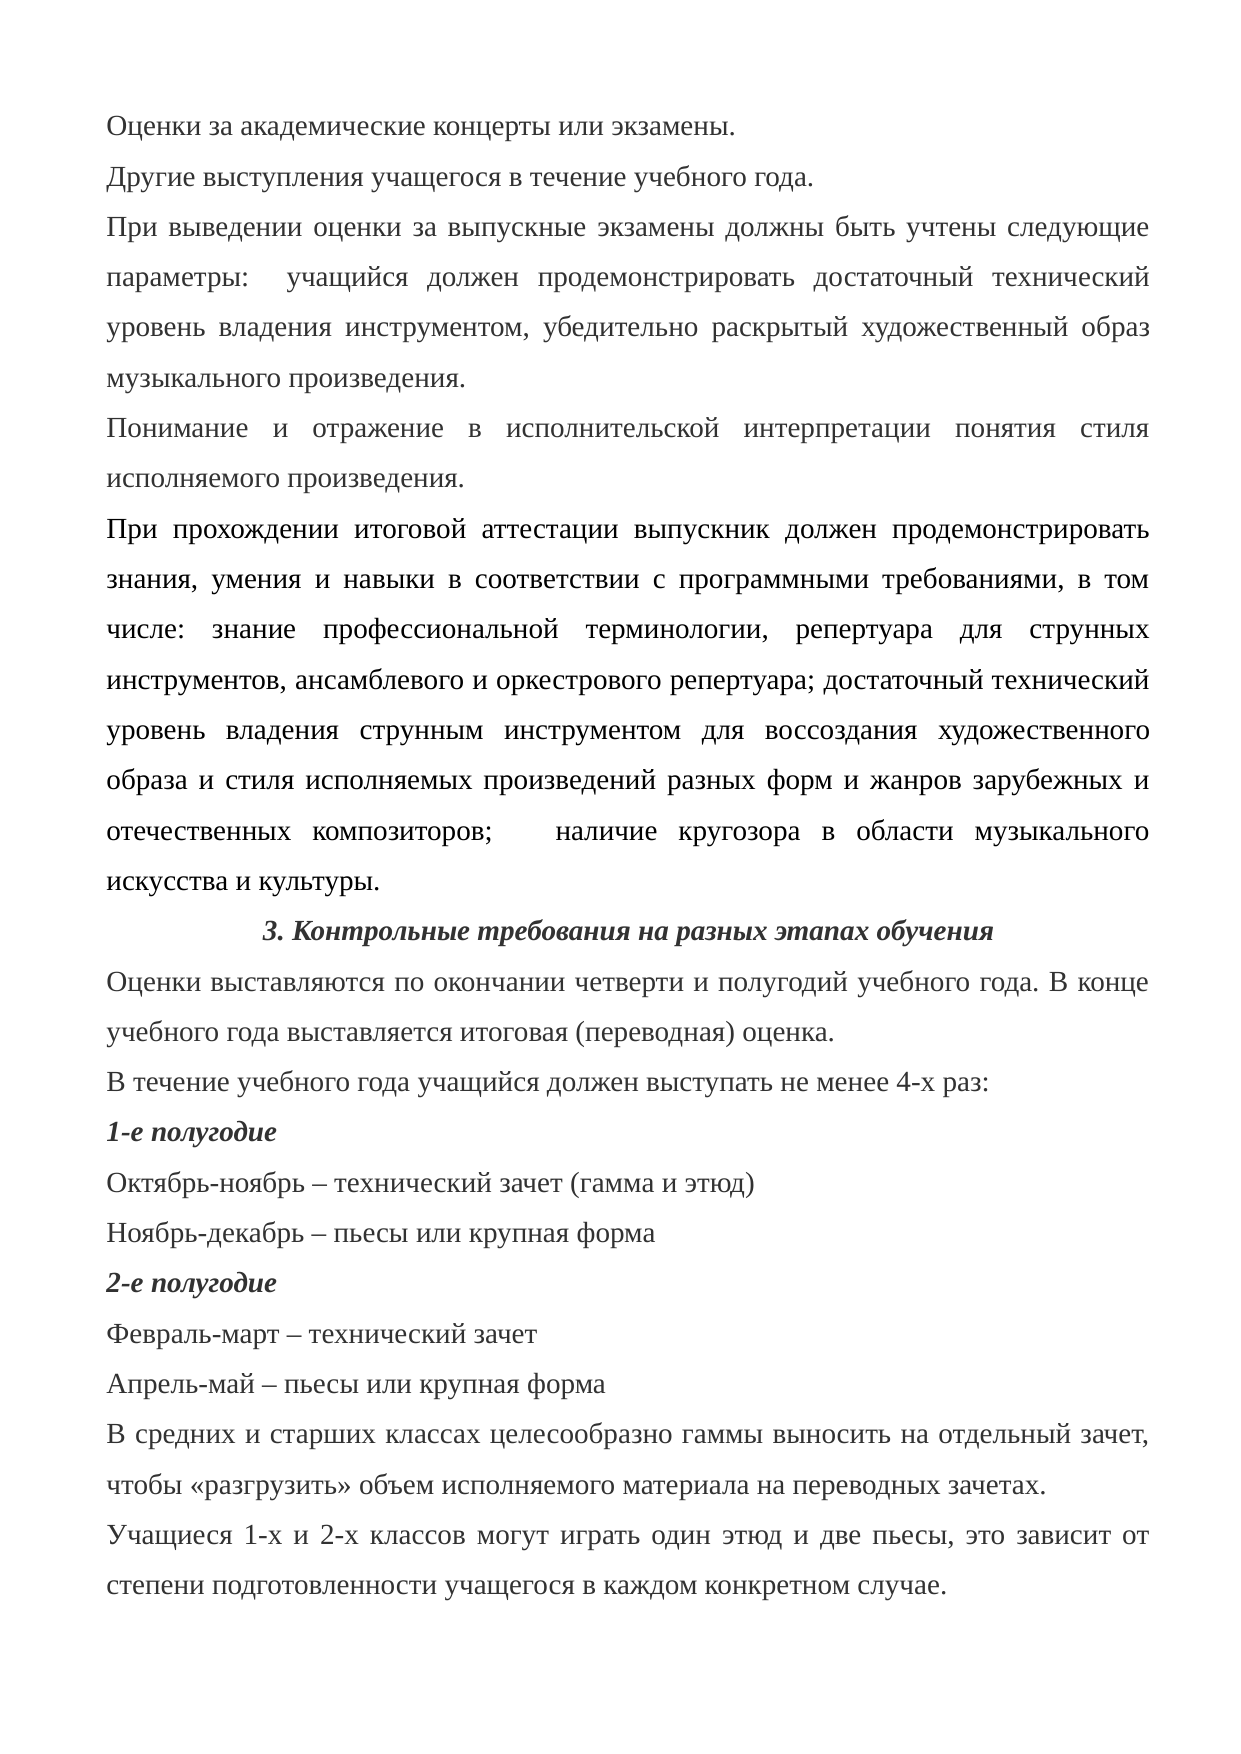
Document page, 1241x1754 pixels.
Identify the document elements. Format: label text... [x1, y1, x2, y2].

list Апрель-май – пьесы или крупная форма [106, 1366, 1151, 1400]
list В течение учебного года учащийся должен выступать не менее 4-х раз: [106, 1064, 1151, 1098]
list Оценки выставляются по окончании четверти и полугодий учебного года. В конце учебного года выставляется итоговая (переводная) оценка. [106, 964, 1151, 1047]
list При прохождении итоговой аттестации выпускник должен продемонстрировать знания, умения и навыки в соответствии с программными требованиями, в том числе: знание профессиональной терминологии, репертуара для струнных инструментов, ансамблевого и оркестрового репертуара; достаточный технический уровень владения струнным инструментом для воссоздания художественного образа и стиля исполняемых произведений разных форм и жанров зарубежных и отечественных композиторов; наличие кругозора в области музыкального искусства и культуры. [106, 511, 1151, 897]
list Оценки за академические концерты или экзамены. [106, 108, 1151, 142]
list Другие выступления учащегося в течение учебного года. [106, 159, 1151, 192]
list Февраль-март – технический зачет [106, 1316, 1151, 1349]
list Понимание и отражение в исполнительской интерпретации понятия стиля исполняемого произведения. [106, 410, 1151, 494]
list При выведении оценки за выпускные экзамены должны быть учтены следующие параметры: учащийся должен продемонстрировать достаточный технический уровень владения инструментом, убедительно раскрытый художественный образ музыкального произведения. [106, 209, 1151, 393]
list Учащиеся 1-х и 2-х классов могут играть один этюд и две пьесы, это зависит от степени подготовленности учащегося в каждом конкретном случае. [106, 1517, 1151, 1601]
list 2-е полугодие [106, 1266, 1151, 1299]
list 1-е полугодие [106, 1114, 1151, 1148]
list 3. Контрольные требования на разных этапах обучения [106, 913, 1151, 947]
list Октябрь-ноябрь – технический зачет (гамма и этюд) [106, 1165, 1151, 1198]
list Ноябрь-декабрь – пьесы или крупная форма [106, 1215, 1151, 1249]
list В средних и старших классах целесообразно гаммы выносить на отдельный зачет, чтобы «разгрузить» объем исполняемого материала на переводных зачетах. [106, 1416, 1151, 1500]
